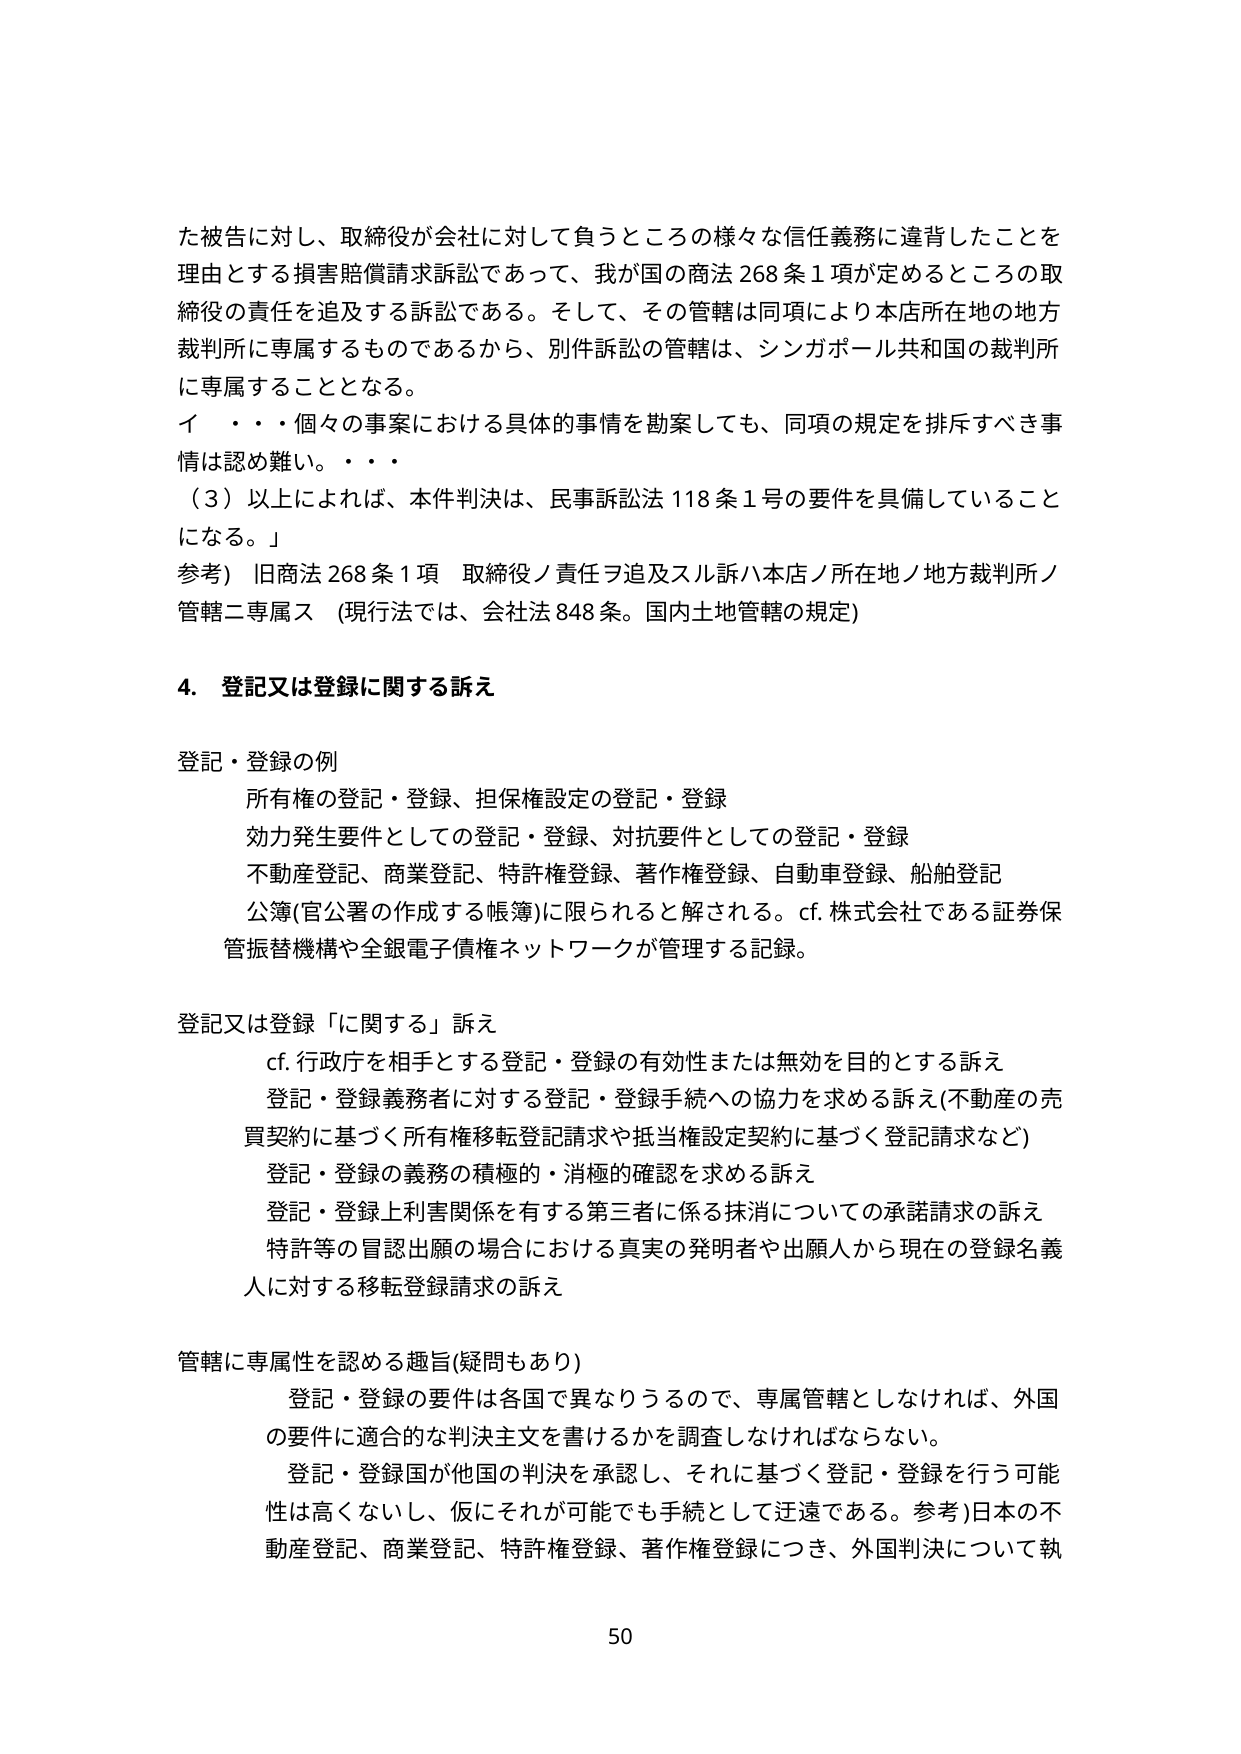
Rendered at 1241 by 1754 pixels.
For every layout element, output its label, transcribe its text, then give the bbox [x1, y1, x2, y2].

text 登記・登録の義務の積極的・消極的確認を求める訴え [243, 1154, 1063, 1192]
text （３）以上によれば、本件判決は、民事訴訟法118条１号の要件を具備していることになる。」 [177, 479, 1063, 554]
text 効力発生要件としての登記・登録、対抗要件としての登記・登録 [223, 817, 1063, 854]
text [177, 217, 1063, 404]
text 所有権の登記・登録、担保権設定の登記・登録 [223, 779, 1063, 817]
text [265, 1454, 1063, 1567]
text 管轄に専属性を認める趣旨(疑問もあり) [177, 1342, 1063, 1379]
text 不動産登記、商業登記、特許権登録、著作権登録、自動車登録、船舶登記 [223, 854, 1063, 892]
text 特許等の冒認出願の場合における真実の発明者や出願人から現在の登録名義人に対する移転登録請求の訴え [243, 1229, 1063, 1304]
text 参考) 旧商法268条1項 取締役ノ責任ヲ追及スル訴ハ本店ノ所在地ノ地方裁判所ノ管轄ニ専属ス (現行法では、会社法848条。国内土地管轄の規定) [177, 554, 1063, 629]
text 登記・登録上利害関係を有する第三者に係る抹消についての承諾請求の訴え [243, 1192, 1063, 1229]
text イ ・・・個々の事案における具体的事情を勘案しても、同項の規定を排斥すべき事情は認め難い。・・・ [177, 404, 1063, 479]
text 登記・登録の要件は各国で異なりうるので、専属管轄としなければ、外国の要件に適合的な判決主文を書けるかを調査しなければならない。 [265, 1379, 1063, 1454]
text 登記・登録義務者に対する登記・登録手続への協力を求める訴え(不動産の売買契約に基づく所有権移転登記請求や抵当権設定契約に基づく登記請求など) [243, 1079, 1063, 1154]
text 登記又は登録「に関する」訴え [177, 1004, 1063, 1042]
text 公簿(官公署の作成する帳簿)に限られると解される。cf. 株式会社である証券保管振替機構や全銀電子債権ネットワークが管理する記録。 [223, 892, 1063, 967]
text cf. 行政庁を相手とする登記・登録の有効性または無効を目的とする訴え [243, 1042, 1063, 1079]
subtitle 登記又は登録に関する訴え [177, 667, 1063, 704]
text 登記・登録の例 [177, 742, 1063, 779]
